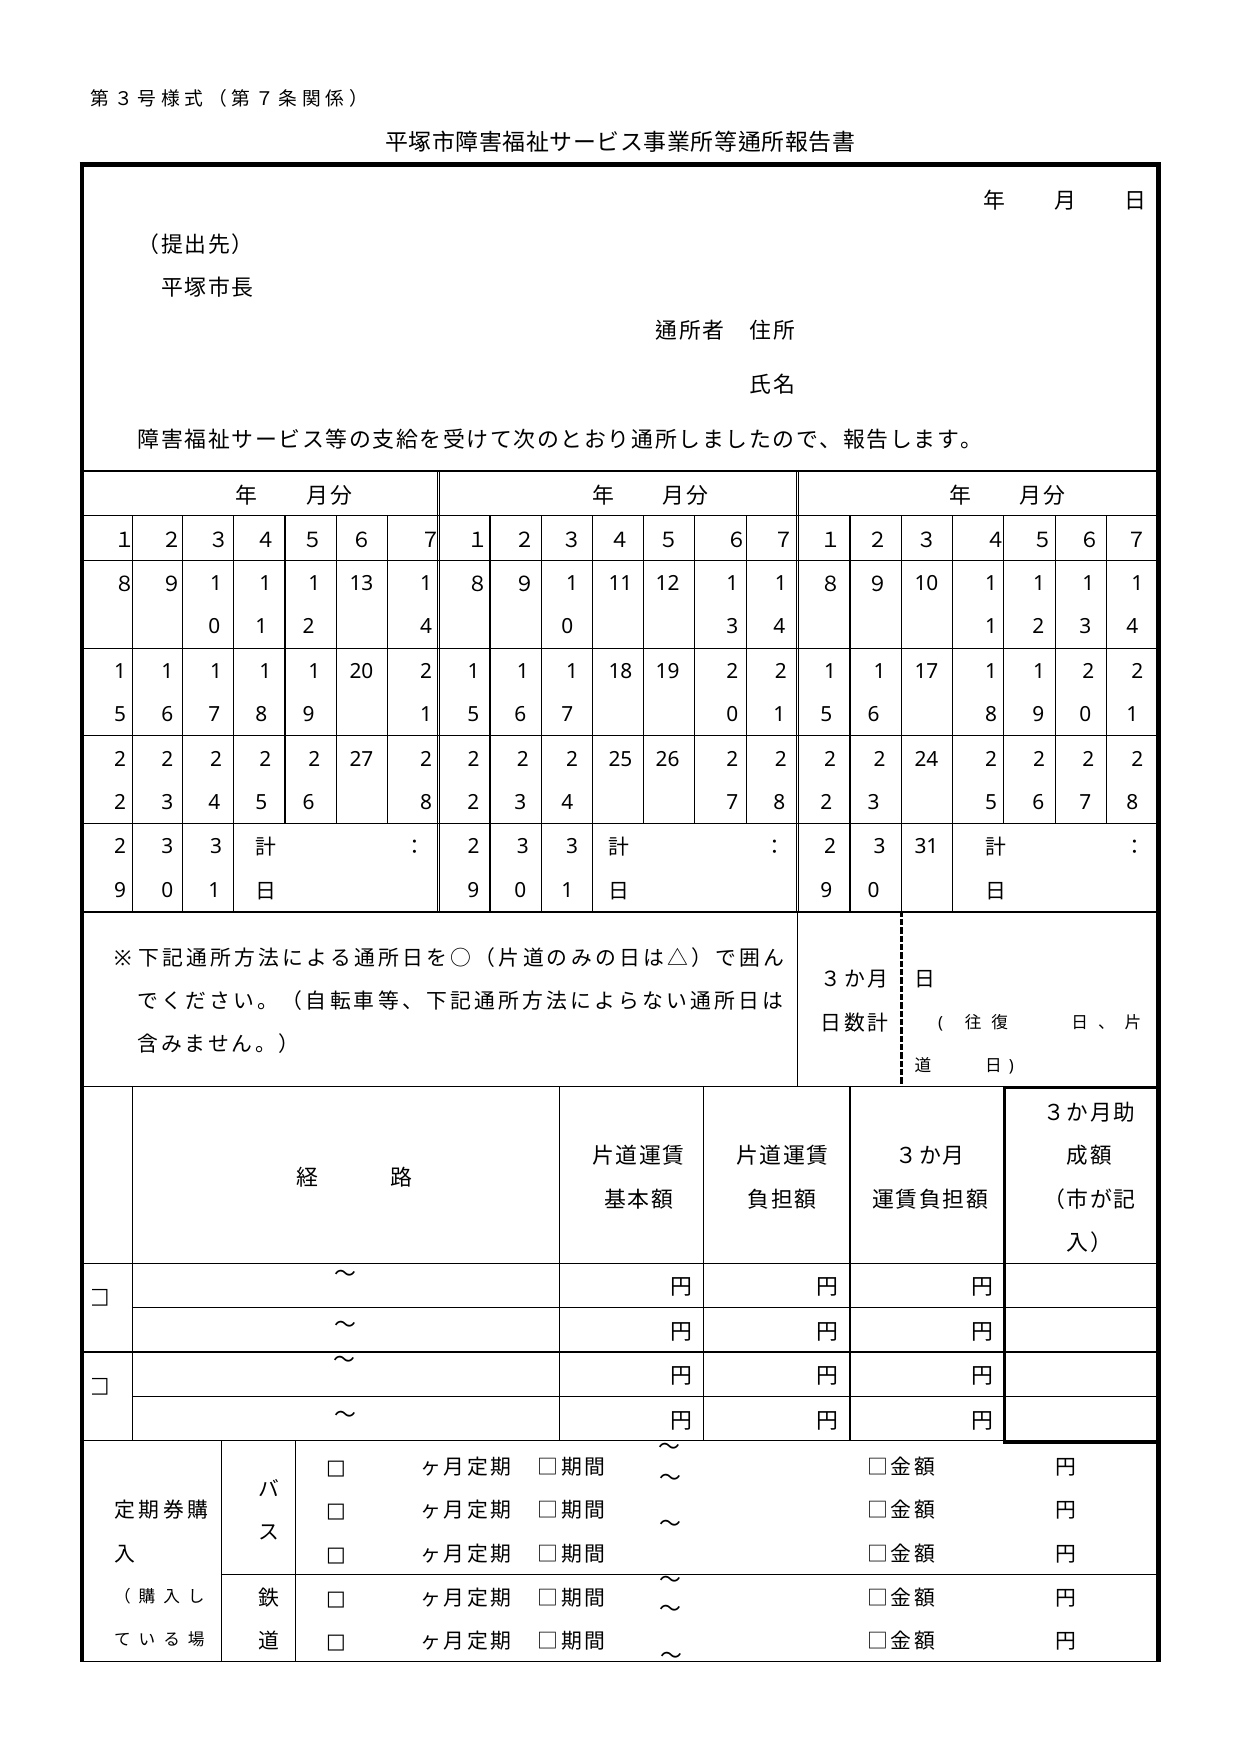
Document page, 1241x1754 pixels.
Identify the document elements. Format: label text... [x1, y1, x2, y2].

table_cell [1006, 1353, 1156, 1396]
table_cell 経 路 [133, 1087, 559, 1262]
table_cell バス [222, 1441, 295, 1573]
table_cell ６ [1056, 516, 1106, 560]
table_cell 円 [704, 1264, 849, 1307]
table_cell 16 [851, 649, 901, 735]
table_cell 13 [695, 561, 746, 647]
table_cell 30 [491, 824, 541, 911]
table_cell 26 [644, 736, 694, 823]
table_cell 19 [286, 649, 336, 735]
table_cell ５ [644, 516, 694, 560]
table_cell 定期券購入 （購入している場合のみ記入） [84, 1441, 221, 1661]
table_cell 10 [542, 561, 592, 647]
table_cell 22 [799, 736, 849, 823]
table_cell ８ [799, 561, 849, 647]
table_cell 31 [902, 824, 952, 911]
table_cell 11 [234, 561, 284, 647]
table_cell 10 [183, 561, 233, 647]
table_cell 15 [84, 649, 132, 735]
table_cell ７ [388, 516, 437, 560]
table_cell 24 [542, 736, 592, 823]
table_cell 鉄道 [222, 1575, 295, 1661]
table_cell 10 [902, 561, 952, 647]
table_cell ３ [902, 516, 952, 560]
table_cell ４ [234, 516, 284, 560]
table_cell ４ [593, 516, 643, 560]
table_cell [84, 1087, 132, 1262]
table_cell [296, 1441, 1156, 1573]
table_cell 24 [902, 736, 952, 823]
table_cell 27 [695, 736, 746, 823]
table_cell 16 [491, 649, 541, 735]
table_cell 22 [84, 736, 132, 823]
table_cell 11 [593, 561, 643, 647]
table_cell 28 [388, 736, 437, 823]
table_cell ３ [542, 516, 592, 560]
table_cell 31 [183, 824, 233, 911]
table_cell 年 月分 [440, 472, 796, 515]
table_cell 20 [1056, 649, 1106, 735]
table_cell 計： 日 [593, 824, 796, 911]
table_cell 19 [644, 649, 694, 735]
table_cell 26 [286, 736, 336, 823]
table_cell 円 [704, 1353, 849, 1396]
table_cell □鉄道 [84, 1353, 132, 1440]
table_cell 23 [133, 736, 182, 823]
table_cell 31 [542, 824, 592, 911]
table_cell [1006, 1308, 1156, 1351]
table_cell 円 [560, 1353, 703, 1396]
table_cell 30 [133, 824, 182, 911]
table_cell 28 [747, 736, 796, 823]
table_cell 12 [1004, 561, 1055, 647]
table_cell 25 [593, 736, 643, 823]
table_cell ３か月助成額 （市が記入） [1006, 1089, 1156, 1262]
table_cell ８ [84, 561, 132, 647]
table_cell ２ [491, 516, 541, 560]
table_header 年 月 日 （提出先） 平塚市長 通所者 住所 氏名 障害福祉サービス等の支給を受けて次のとおり通所しましたので、報告します。 [84, 167, 1156, 470]
table_cell [1006, 1397, 1156, 1440]
table_cell 21 [1107, 649, 1156, 735]
table_cell 15 [799, 649, 849, 735]
table_cell １ [440, 516, 489, 560]
table_cell ５ [286, 516, 336, 560]
table_cell 円 [560, 1308, 703, 1351]
table_cell ※下記通所方法による通所日を○（片道のみの日は△）で囲んでください。（自転車等、下記通所方法によらない通所日は含みません。） [84, 913, 797, 1086]
table_cell 27 [1056, 736, 1106, 823]
table_cell 円 [851, 1308, 1003, 1351]
table_cell 26 [1004, 736, 1055, 823]
table_cell ３ [183, 516, 233, 560]
table_cell １ [84, 516, 132, 560]
table_cell 計： 日 [234, 824, 437, 911]
table_cell 20 [337, 649, 387, 735]
table_cell 16 [133, 649, 182, 735]
table_cell 円 [560, 1264, 703, 1307]
table_cell ６ [337, 516, 387, 560]
text 第３号様式（第７条関係） [90, 75, 1150, 119]
table_cell ４ [953, 516, 1003, 560]
table_cell 14 [388, 561, 437, 647]
table_cell 15 [440, 649, 489, 735]
text 平塚市障害福祉サービス事業所等通所報告書 [90, 119, 1150, 162]
table_cell 円 [560, 1397, 703, 1440]
table_cell 18 [593, 649, 643, 735]
table_cell ６ [695, 516, 746, 560]
table_cell 17 [902, 649, 952, 735]
table_cell □バス [84, 1264, 132, 1351]
table_cell ９ [133, 561, 182, 647]
table_cell 14 [1107, 561, 1156, 647]
table_cell 18 [953, 649, 1003, 735]
table_cell 20 [695, 649, 746, 735]
table_cell 17 [542, 649, 592, 735]
table_cell ２ [851, 516, 901, 560]
table_cell 14 [747, 561, 796, 647]
table_cell 25 [234, 736, 284, 823]
table_cell ３か月 運賃負担額 [851, 1087, 1003, 1262]
table_cell [1006, 1264, 1156, 1307]
table_cell 28 [1107, 736, 1156, 823]
table_cell 計： 日 [953, 824, 1156, 911]
table_cell １ [799, 516, 849, 560]
table_cell 29 [84, 824, 132, 911]
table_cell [296, 1575, 1156, 1661]
table_cell ７ [747, 516, 796, 560]
table_cell 13 [1056, 561, 1106, 647]
table_cell 21 [388, 649, 437, 735]
table_cell 21 [747, 649, 796, 735]
table_cell 23 [851, 736, 901, 823]
table_cell 円 [851, 1353, 1003, 1396]
table_cell 12 [644, 561, 694, 647]
table_cell 片道運賃 基本額 [560, 1087, 703, 1262]
table_cell 19 [1004, 649, 1055, 735]
table_cell 11 [953, 561, 1003, 647]
table_cell ９ [491, 561, 541, 647]
table_cell 日 (往復 日、片道 日) [901, 913, 1156, 1086]
table_cell 片道運賃 負担額 [704, 1087, 849, 1262]
table_cell 22 [440, 736, 489, 823]
table_cell 23 [491, 736, 541, 823]
table_cell [133, 1397, 559, 1440]
table_cell ５ [1004, 516, 1055, 560]
table_cell [133, 1353, 559, 1396]
table_cell ２ [133, 516, 182, 560]
table_cell ８ [440, 561, 489, 647]
table_cell ７ [1107, 516, 1156, 560]
table_cell 円 [704, 1308, 849, 1351]
table_cell 13 [337, 561, 387, 647]
table_cell 30 [851, 824, 901, 911]
table_cell 円 [851, 1264, 1003, 1307]
table_cell 29 [440, 824, 489, 911]
table_cell 25 [953, 736, 1003, 823]
table_cell 24 [183, 736, 233, 823]
table_cell ３か月 日数計 [798, 913, 901, 1086]
table_cell 18 [234, 649, 284, 735]
table_cell [133, 1308, 559, 1351]
table_cell 29 [799, 824, 849, 911]
table_cell 年 月分 [84, 472, 437, 515]
table_cell 17 [183, 649, 233, 735]
table_cell ９ [851, 561, 901, 647]
table_cell 円 [704, 1397, 849, 1440]
table_cell 年 月分 [799, 472, 1156, 515]
table_cell 27 [337, 736, 387, 823]
table_cell [133, 1264, 559, 1307]
table_cell 円 [851, 1397, 1003, 1440]
table_cell 12 [286, 561, 336, 647]
